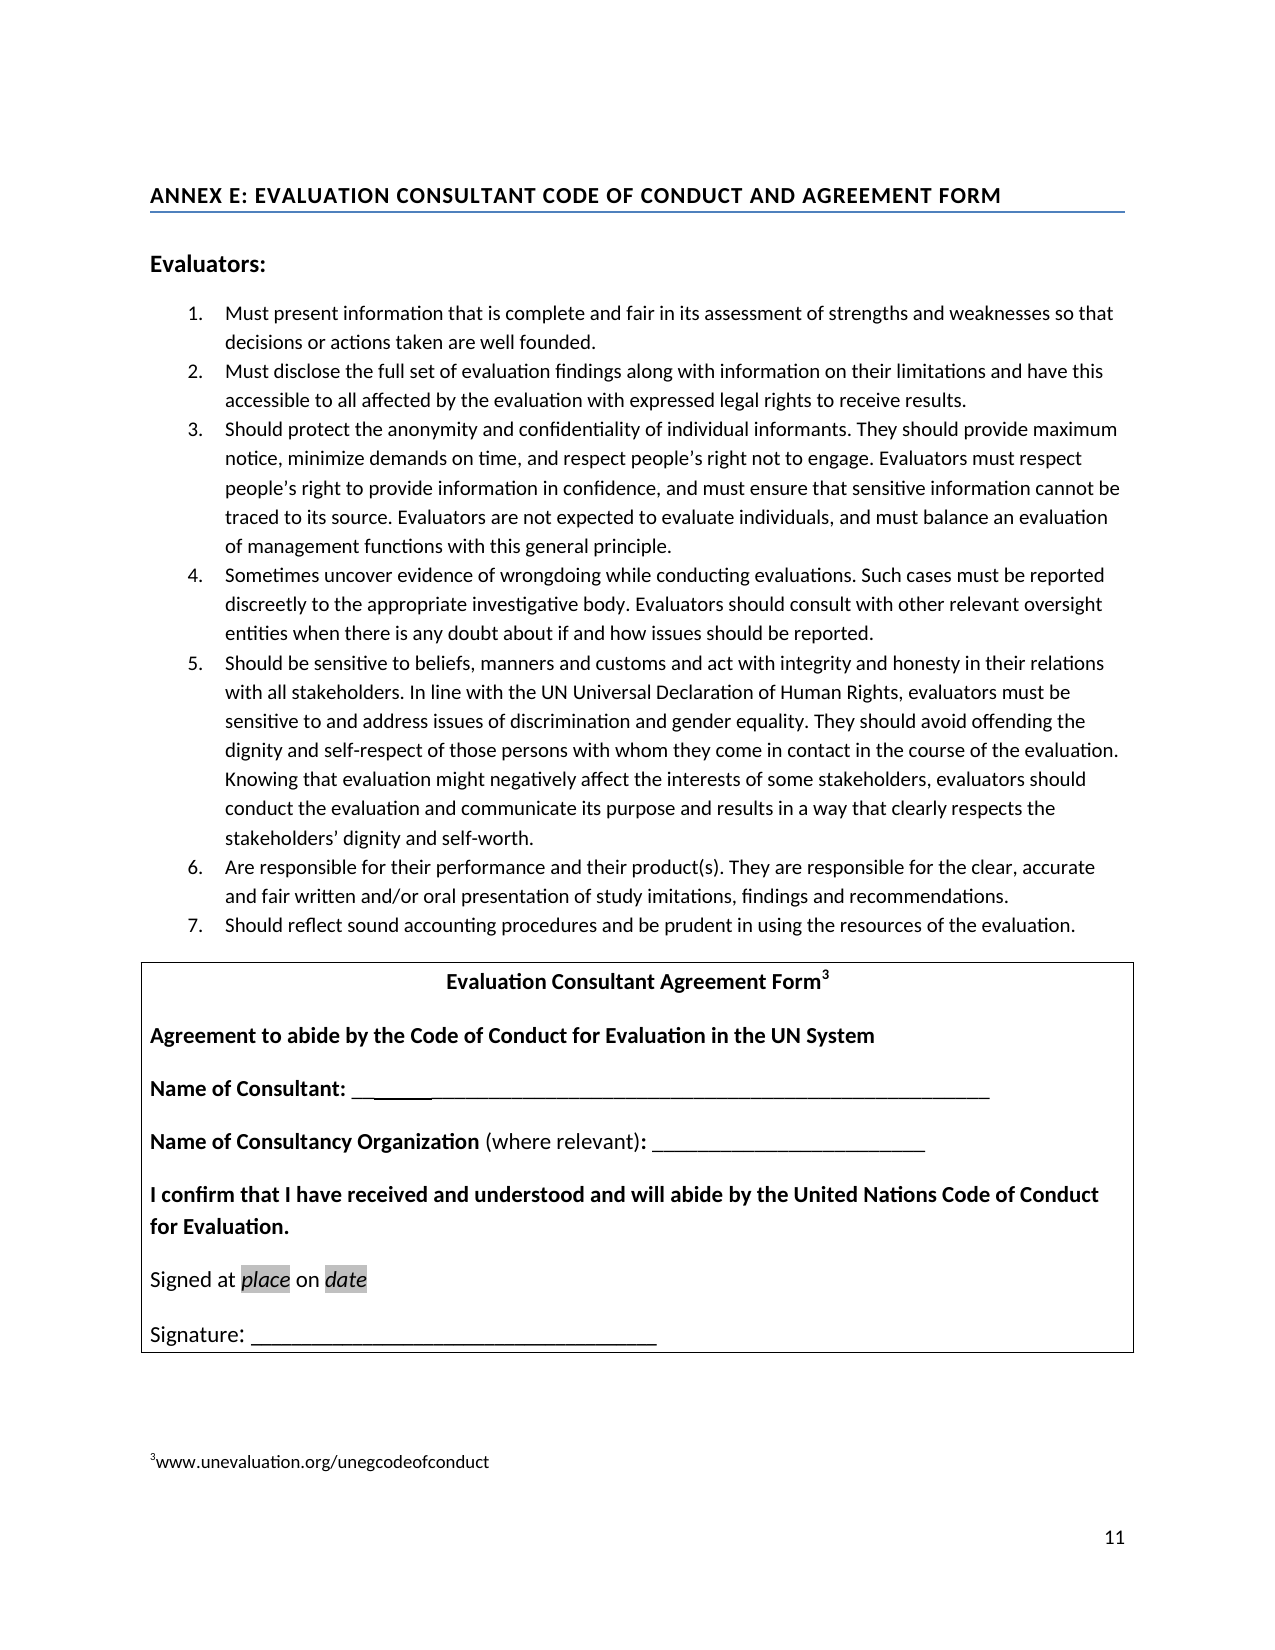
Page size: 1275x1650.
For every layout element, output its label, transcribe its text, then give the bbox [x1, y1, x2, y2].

list Must disclose the full set of evaluation findings along with information on their limitations and have this accessible to all affected by the evaluation with expressed legal rights to receive results. [187, 358, 1125, 413]
text I confirm that I have received and understood and will abide by the United Nations Code of Conduct for Evaluation. [142, 1177, 1133, 1240]
text Evaluation Consultant Agreement Form [142, 963, 1133, 996]
text Agreement to abide by the Code of Conduct for Evaluation in the UN System [142, 1018, 1133, 1049]
list Should reflect sound accounting procedures and be prudent in using the resources of the evaluation. [187, 912, 1125, 938]
text Name of Consultant: __ _________________________________________________ [142, 1071, 1133, 1102]
text Name of Consultancy Organization (where relevant): ________________________ [142, 1124, 1133, 1155]
list Must present information that is complete and fair in its assessment of strengths and weaknesses so that decisions or actions taken are well founded. [187, 300, 1125, 354]
list Should be sensitive to beliefs, manners and customs and act with integrity and honesty in their relations with all stakeholders. In line with the UN Universal Declaration of Human Rights, evaluators must be sensitive to and address issues of discrimination and gender equality. They should avoid offending the dignity and self-respect of those persons with whom they come in contact in the course of the evaluation. Knowing that evaluation might negatively affect the interests of some stakeholders, evaluators should conduct the evaluation and communicate its purpose and results in a way that clearly respects the stakeholders’ dignity and self-worth. [187, 650, 1125, 850]
list Are responsible for their performance and their product(s). They are responsible for the clear, accurate and fair written and/or oral presentation of study imitations, findings and recommendations. [187, 854, 1125, 908]
text Signature: ________________________________________ [142, 1315, 1133, 1352]
subtitle Annex E: Evaluation Consultant Code of Conduct and Agreement Form [150, 181, 1125, 211]
list Sometimes uncover evidence of wrongdoing while conducting evaluations. Such cases must be reported discreetly to the appropriate investigative body. Evaluators should consult with other relevant oversight entities when there is any doubt about if and how issues should be reported. [187, 562, 1125, 646]
text Evaluators: [150, 248, 1125, 279]
list Should protect the anonymity and confidentiality of individual informants. They should provide maximum notice, minimize demands on time, and respect people’s right not to engage. Evaluators must respect people’s right to provide information in confidence, and must ensure that sensitive information cannot be traced to its source. Evaluators are not expected to evaluate individuals, and must balance an evaluation of management functions with this general principle. [187, 416, 1125, 558]
text Signed at place on date [142, 1262, 1133, 1293]
